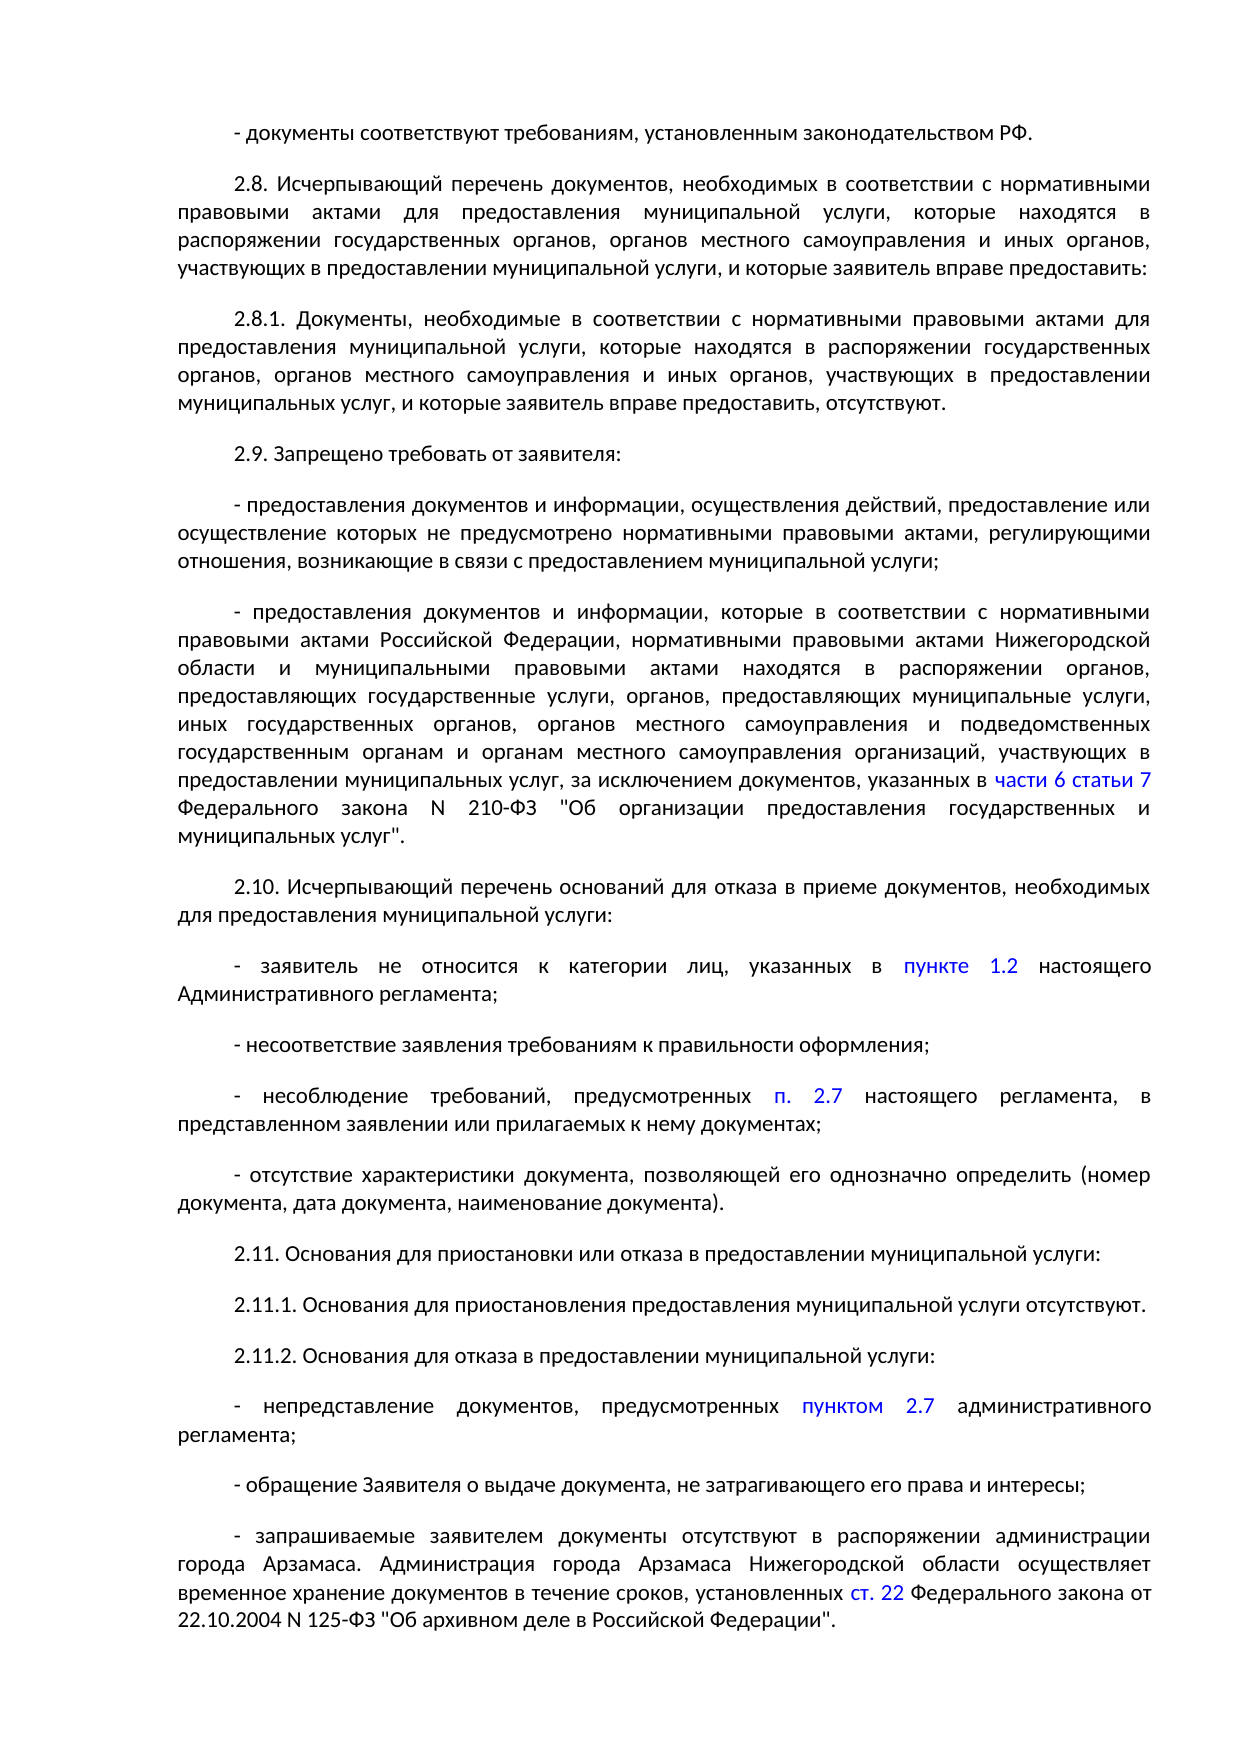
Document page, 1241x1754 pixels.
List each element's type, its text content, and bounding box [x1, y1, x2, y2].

text - заявитель не относится к категории лиц, указанных в пункте 1.2 настоящего Административного регламента; [177, 951, 1152, 1007]
text 2.11.1. Основания для приостановления предоставления муниципальной услуги отсутствуют. [177, 1290, 1152, 1318]
text 2.11.2. Основания для отказа в предоставлении муниципальной услуги: [177, 1341, 1152, 1369]
text - несоблюдение требований, предусмотренных п. 2.7 настоящего регламента, в представленном заявлении или прилагаемых к нему документах; [177, 1081, 1152, 1137]
text - отсутствие характеристики документа, позволяющей его однозначно определить (номер документа, дата документа, наименование документа). [177, 1160, 1152, 1216]
text 2.9. Запрещено требовать от заявителя: [177, 439, 1152, 467]
text - обращение Заявителя о выдаче документа, не затрагивающего его права и интересы; [177, 1471, 1152, 1499]
text - непредставление документов, предусмотренных пунктом 2.7 административного регламента; [177, 1392, 1152, 1448]
text - документы соответствуют требованиям, установленным законодательством РФ. [177, 118, 1152, 146]
text - запрашиваемые заявителем документы отсутствуют в распоряжении администрации города Арзамаса. Администрация города Арзамаса Нижегородской области осуществляет временное хранение документов в течение сроков, установленных ст. 22 Федерального закона от 22.10.2004 N 125-ФЗ "Об архивном деле в Российской Федерации". [177, 1522, 1152, 1634]
text - предоставления документов и информации, осуществления действий, предоставление или осуществление которых не предусмотрено нормативными правовыми актами, регулирующими отношения, возникающие в связи с предоставлением муниципальной услуги; [177, 490, 1152, 574]
text 2.8. Исчерпывающий перечень документов, необходимых в соответствии с нормативными правовыми актами для предоставления муниципальной услуги, которые находятся в распоряжении государственных органов, органов местного самоуправления и иных органов, участвующих в предоставлении муниципальной услуги, и которые заявитель вправе предоставить: [177, 169, 1152, 281]
text 2.8.1. Документы, необходимые в соответствии с нормативными правовыми актами для предоставления муниципальной услуги, которые находятся в распоряжении государственных органов, органов местного самоуправления и иных органов, участвующих в предоставлении муниципальных услуг, и которые заявитель вправе предоставить, отсутствуют. [177, 304, 1152, 416]
text 2.10. Исчерпывающий перечень оснований для отказа в приеме документов, необходимых для предоставления муниципальной услуги: [177, 872, 1152, 928]
text 2.11. Основания для приостановки или отказа в предоставлении муниципальной услуги: [177, 1239, 1152, 1267]
text - предоставления документов и информации, которые в соответствии с нормативными правовыми актами Российской Федерации, нормативными правовыми актами Нижегородской области и муниципальными правовыми актами находятся в распоряжении органов, предоставляющих государственные услуги, органов, предоставляющих муниципальные услуги, иных государственных органов, органов местного самоуправления и подведомственных государственным органам и органам местного самоуправления организаций, участвующих в предоставлении муниципальных услуг, за исключением документов, указанных в части 6 статьи 7 Федерального закона N 210-ФЗ "Об организации предоставления государственных и муниципальных услуг". [177, 597, 1152, 849]
text - несоответствие заявления требованиям к правильности оформления; [177, 1030, 1152, 1058]
